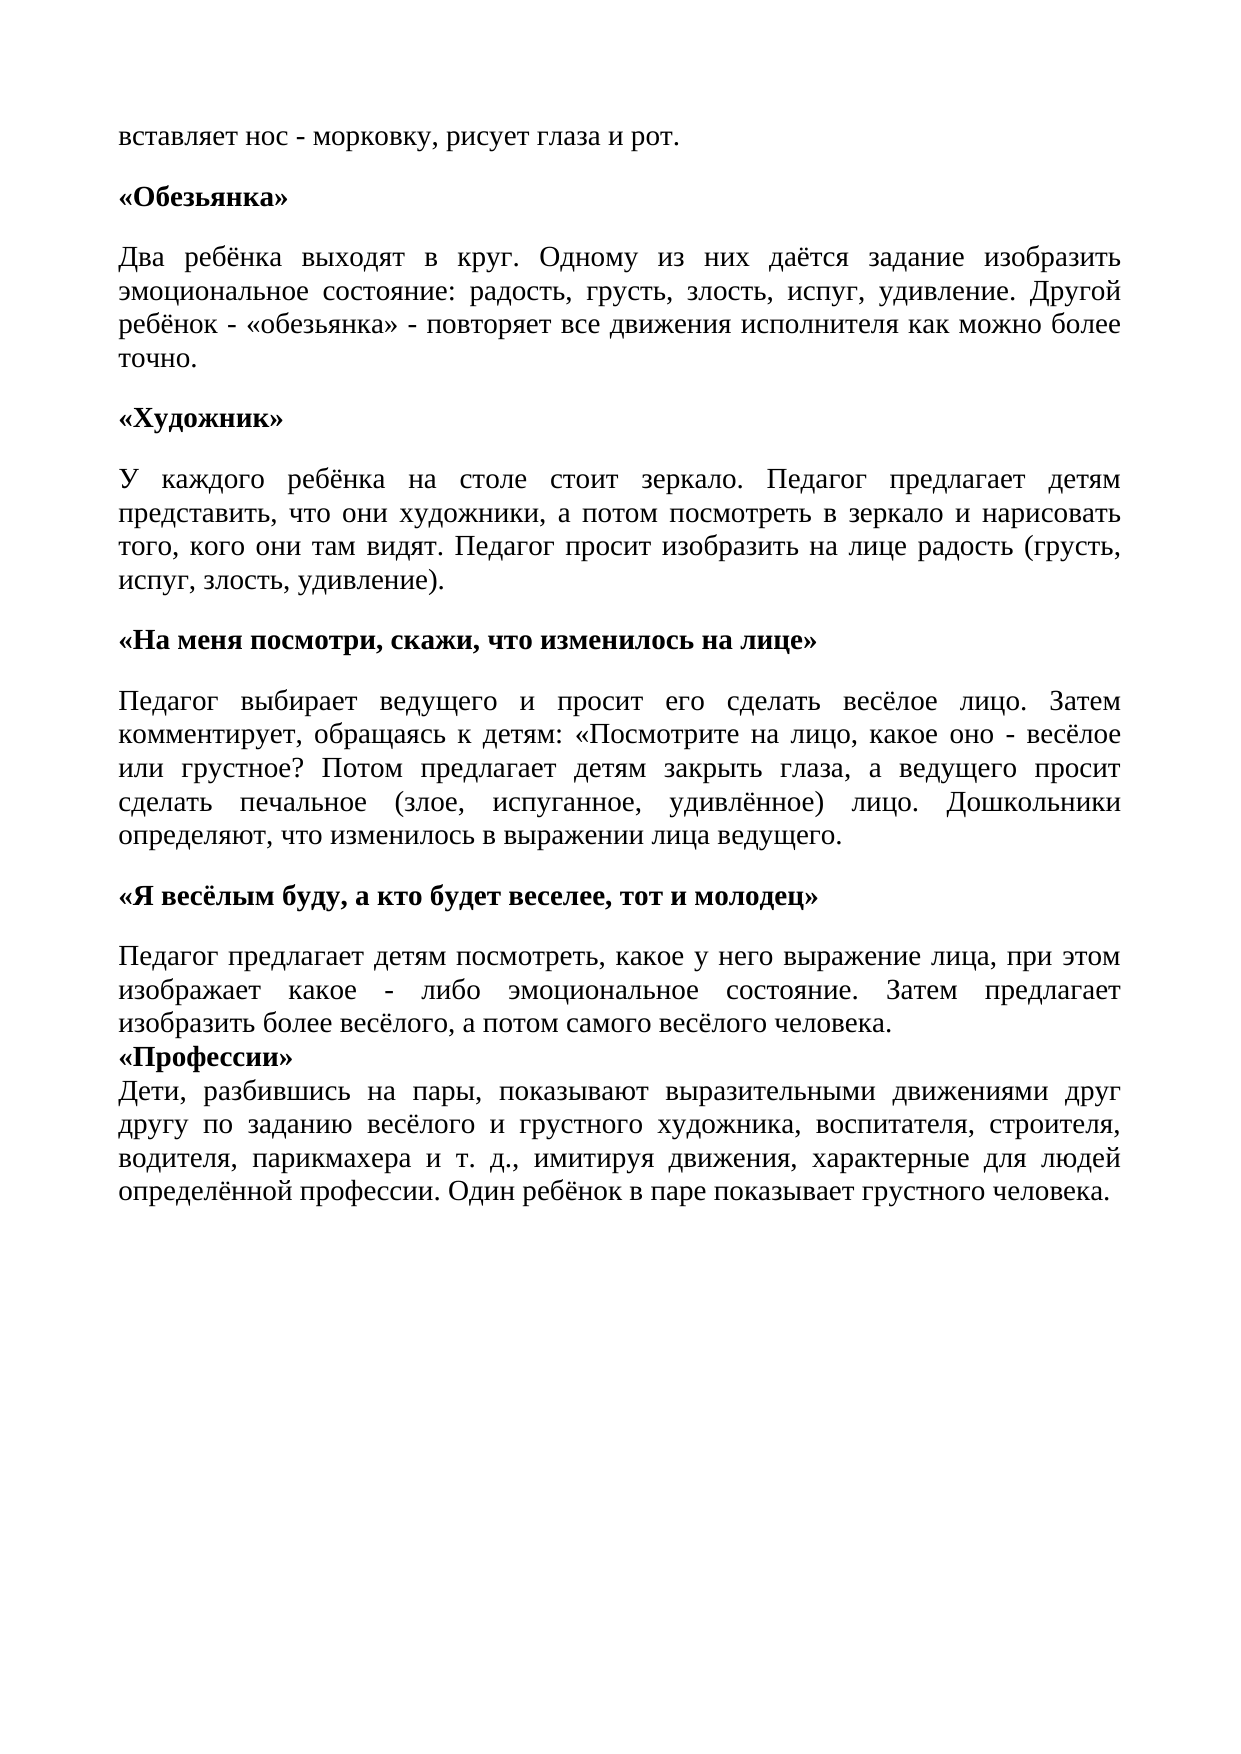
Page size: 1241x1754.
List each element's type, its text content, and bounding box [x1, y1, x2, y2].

text Педагог выбирает ведущего и просит его сделать весёлое лицо. Затем комментирует, обращаясь к детям: «Посмотрите на лицо, какое оно - весёлое или грустное? Потом предлагает детям закрыть глаза, а ведущего просит сделать печальное (злое, испуганное, удивлённое) лицо. Дошкольники определяют, что изменилось в выражении лица ведущего. [118, 683, 1122, 851]
text «Обезьянка» [118, 179, 1122, 212]
text Два ребёнка выходят в круг. Одному из них даётся задание изобразить эмоциональное состояние: радость, грусть, злость, испуг, удивление. Другой ребёнок - «обезьянка» - повторяет все движения исполнителя как можно более точно. [118, 239, 1122, 373]
text У каждого ребёнка на столе стоит зеркало. Педагог предлагает детям представить, что они художники, а потом посмотреть в зеркало и нарисовать того, кого они там видят. Педагог просит изобразить на лице радость (грусть, испуг, злость, удивление). [118, 461, 1122, 595]
text «Художник» [118, 401, 1122, 434]
text «На меня посмотри, скажи, что изменилось на лице» [118, 622, 1122, 656]
text Дети, разбившись на пары, показывают выразительными движениями друг другу по заданию весёлого и грустного художника, воспитателя, строителя, водителя, парикмахера и т. д., имитируя движения, характерные для людей определённой профессии. Один ребёнок в паре показывает грустного человека. [118, 1073, 1122, 1207]
text «Профессии» [118, 1039, 1122, 1073]
text «Я весёлым буду, а кто будет веселее, тот и молодец» [118, 878, 1122, 911]
text Педагог предлагает детям посмотреть, какое у него выражение лица, при этом изображает какое - либо эмоциональное состояние. Затем предлагает изобразить более весёлого, а потом самого весёлого человека. [118, 938, 1122, 1039]
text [118, 118, 1122, 152]
